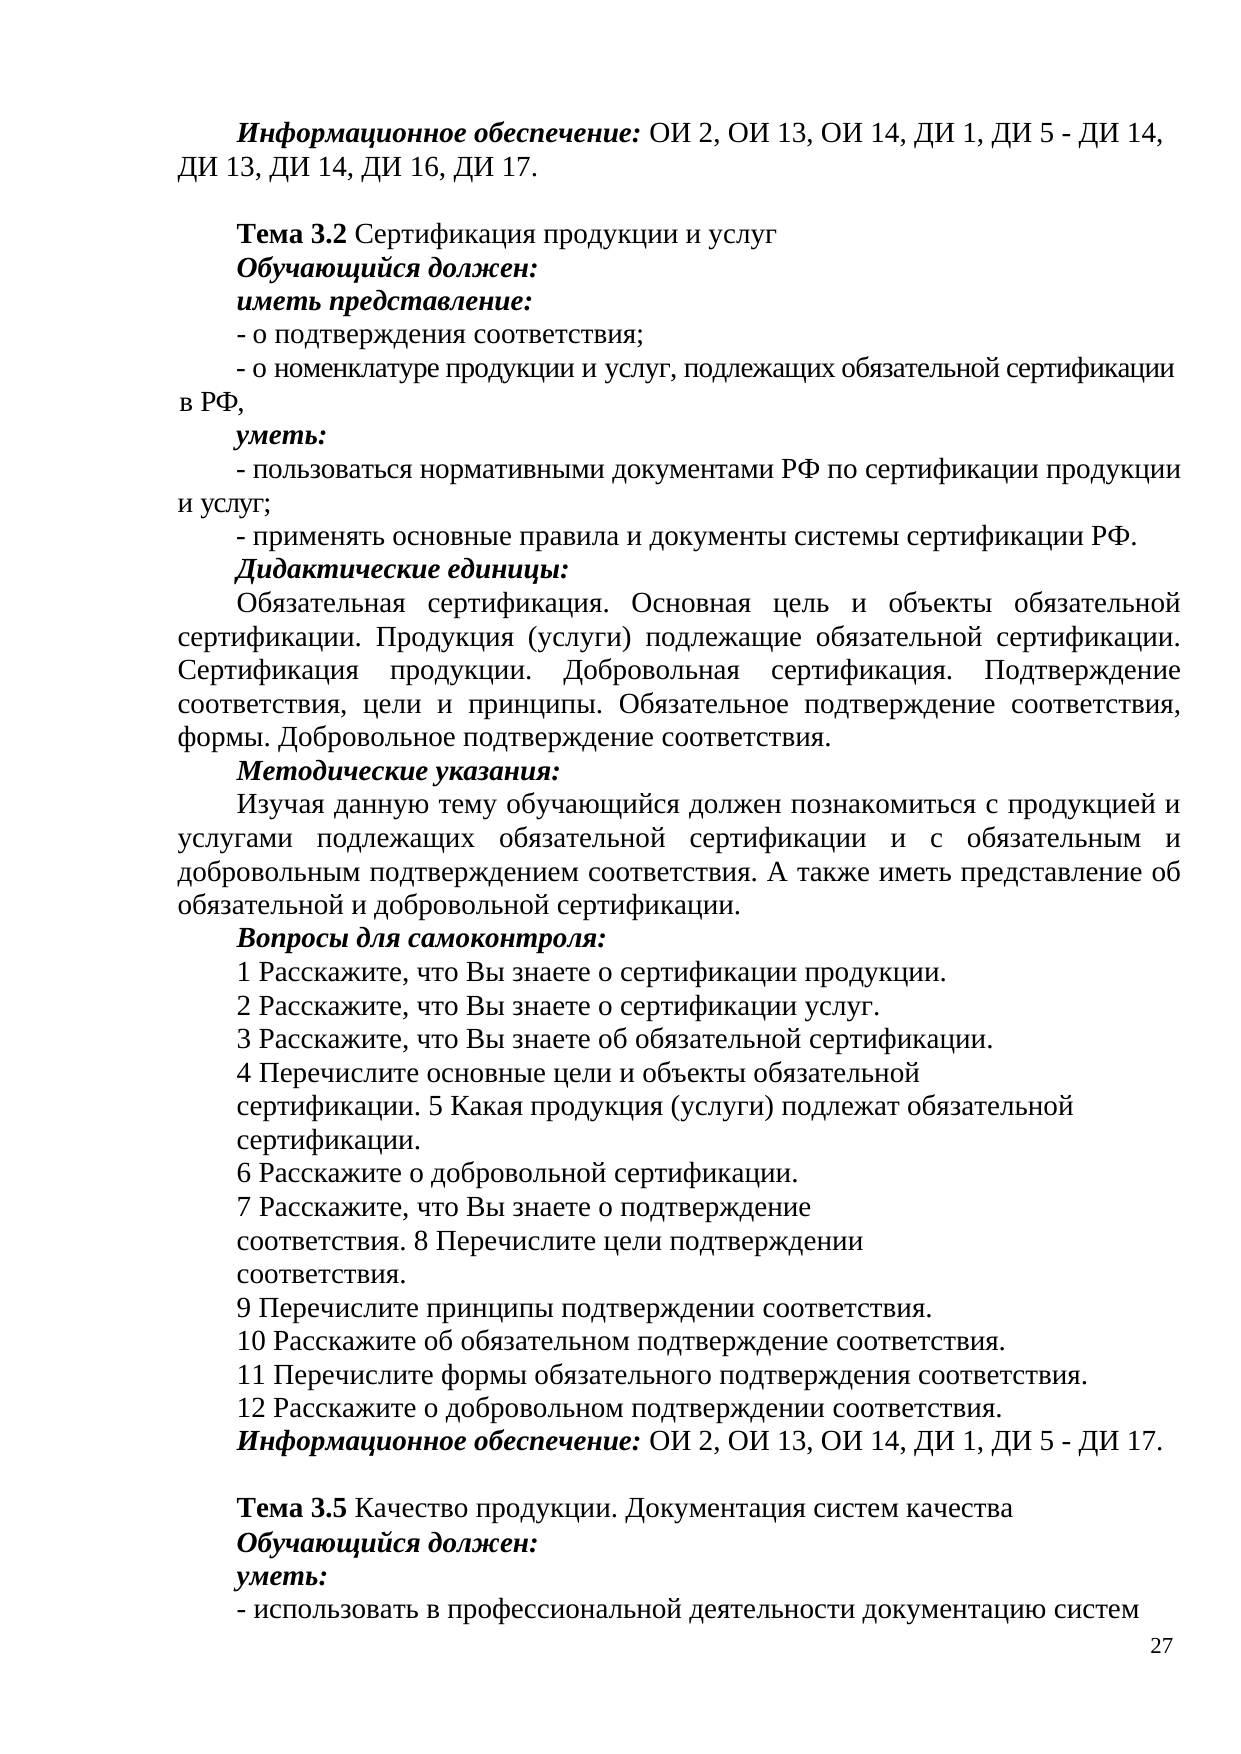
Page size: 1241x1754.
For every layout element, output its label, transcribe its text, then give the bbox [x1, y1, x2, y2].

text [177, 1592, 1240, 1625]
list о подтверждения соответствия; [236, 317, 1240, 350]
text Изучая данную тему обучающийся должен познакомиться с продукцией и услугами подлежащих обязательной сертификации и с обязательным и добровольным подтверждением соответствия. А также иметь представление об обязательной и добровольной сертификации. [177, 787, 1182, 921]
text Вопросы для самоконтроля: [236, 921, 1240, 954]
text иметь представление: [236, 284, 1240, 317]
text Дидактические единицы: [236, 552, 1240, 585]
text - применять основные правила и документы системы сертификации РФ. [236, 518, 1240, 552]
list Перечислите принципы подтверждении соответствия. [236, 1290, 1240, 1323]
text Информационное обеспечение: ОИ 2, ОИ 13, ОИ 14, ДИ 1, ДИ 5 - ДИ 14, [236, 115, 1240, 149]
text - пользоваться нормативными документами РФ по сертификации продукции и услуг; [177, 451, 1191, 518]
list Расскажите, что Вы знаете об обязательной сертификации. [236, 1021, 1240, 1055]
list Перечислите формы обязательного подтверждения соответствия. 12 Расскажите о добровольном подтверждении соответствия. [236, 1357, 1088, 1424]
text Обучающийся должен: [236, 1525, 1240, 1558]
text Тема 3.2 Сертификация продукции и услуг [236, 216, 1240, 249]
text уметь: [236, 1558, 1240, 1592]
text Обучающийся должен: [236, 250, 1240, 284]
list о номенклатуре продукции и услуг, подлежащих обязательной сертификации в РФ, [179, 350, 1182, 417]
text уметь: [236, 418, 1240, 451]
text Обязательная сертификация. Основная цель и объекты обязательной сертификации. Продукция (услуги) подлежащие обязательной сертификации. Сертификация продукции. Добровольная сертификация. Подтверждение соответствия, цели и принципы. Обязательное подтверждение соответствия, формы. Добровольное подтверждение соответствия. [177, 585, 1182, 753]
list Расскажите о добровольной сертификации. [236, 1156, 1240, 1189]
text ДИ 13, ДИ 14, ДИ 16, ДИ 17. [177, 149, 1240, 182]
text 1 Расскажите, что Вы знаете о сертификации продукции. 2 Расскажите, что Вы знаете о сертификации услуг. [236, 954, 957, 1021]
list Расскажите, что Вы знаете о подтверждение соответствия. 8 Перечислите цели подтверждении соответствия. [236, 1189, 989, 1290]
text Методические указания: [236, 753, 1240, 787]
list Расскажите об обязательном подтверждение соответствия. [236, 1323, 1240, 1357]
text Тема 3.5 Качество продукции. Документация систем качества [236, 1491, 1240, 1524]
list Перечислите основные цели и объекты обязательной сертификации. 5 Какая продукция (услуги) подлежат обязательной сертификации. [236, 1055, 1112, 1156]
text Информационное обеспечение: ОИ 2, ОИ 13, ОИ 14, ДИ 1, ДИ 5 - ДИ 17. [236, 1424, 1240, 1457]
